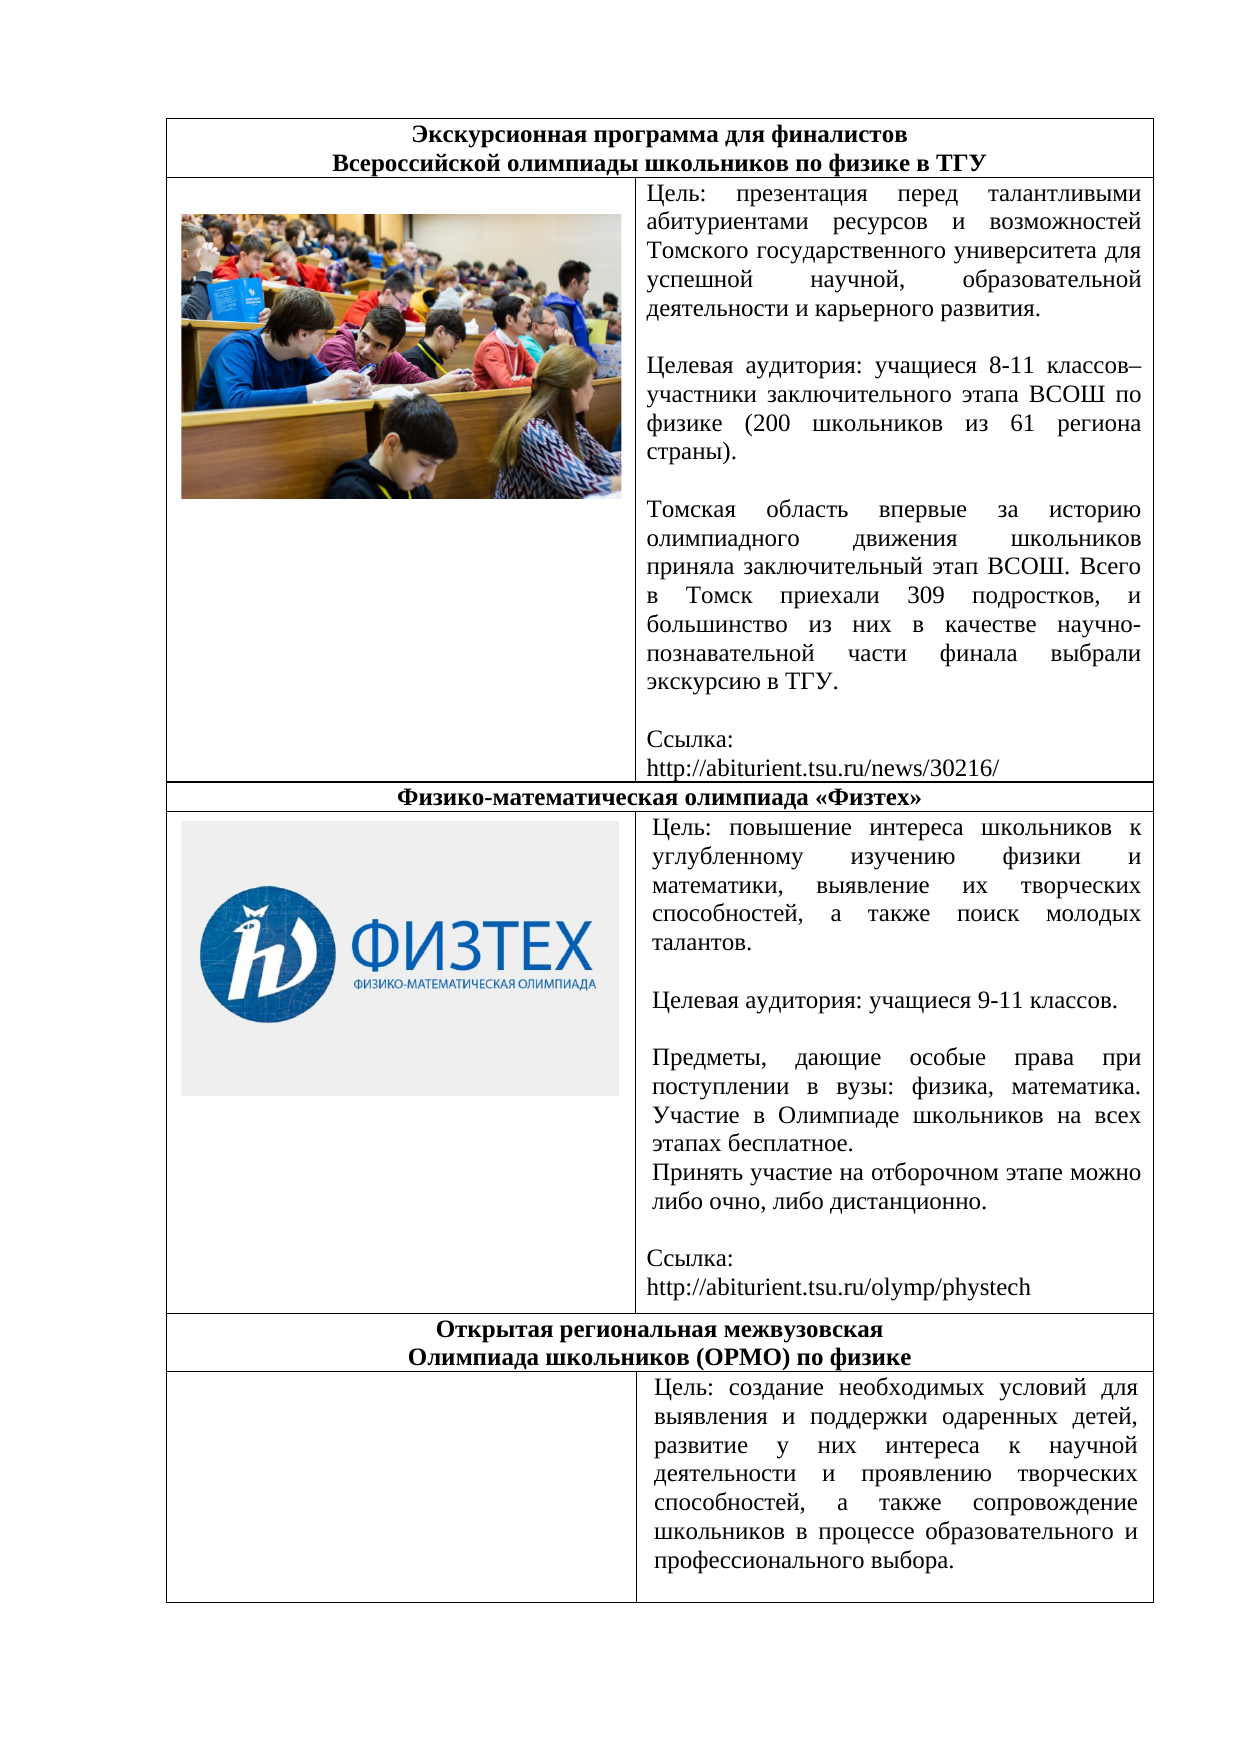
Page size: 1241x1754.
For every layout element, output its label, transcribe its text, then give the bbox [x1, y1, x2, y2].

table_cell Физико-математическая олимпиада «Физтех» [167, 783, 1153, 811]
table_cell Цель: создание необходимых условий для выявления и поддержки одаренных детей, развитие у них интереса к научной деятельности и проявлению творческих способностей, а также сопровождение школьников в процессе образовательного и профессионального выбора. [637, 1372, 1153, 1602]
table_cell Цель: презентация перед талантливыми абитуриентами ресурсов и возможностей Томского государственного университета для успешной научной, образовательной деятельности и карьерного развития. Целевая аудитория: учащиеся 8-11 классов– участники заключительного этапа ВСОШ по физике (200 школьников из 61 региона страны). Томская область впервые за историю олимпиадного движения школьников приняла заключительный этап ВСОШ. Всего в Томск приехали 309 подростков, и большинство из них в качестве научно-познавательной части финала выбрали экскурсию в ТГУ. Ссылка: http://abiturient.tsu.ru/news/30216/ [636, 178, 1153, 781]
table_cell Открытая региональная межвузовская Олимпиада школьников (ОРМО) по физике [167, 1314, 1153, 1371]
table_cell [167, 1372, 636, 1602]
table_cell [167, 178, 635, 781]
table_cell [167, 812, 635, 1313]
table_cell Цель: повышение интереса школьников к углубленному изучению физики и математики, выявление их творческих способностей, а также поиск молодых талантов. Целевая аудитория: учащиеся 9-11 классов. Предметы, дающие особые права при поступлении в вузы: физика, математика. Участие в Олимпиаде школьников на всех этапах бесплатное. Принять участие на отборочном этапе можно либо очно, либо дистанционно. Ссылка: http://abiturient.tsu.ru/olymp/phystech [636, 812, 1153, 1313]
picture [181, 214, 622, 499]
table_cell Экскурсионная программа для финалистов Всероссийской олимпиады школьников по физике в ТГУ [167, 119, 1153, 177]
picture [181, 821, 620, 1096]
